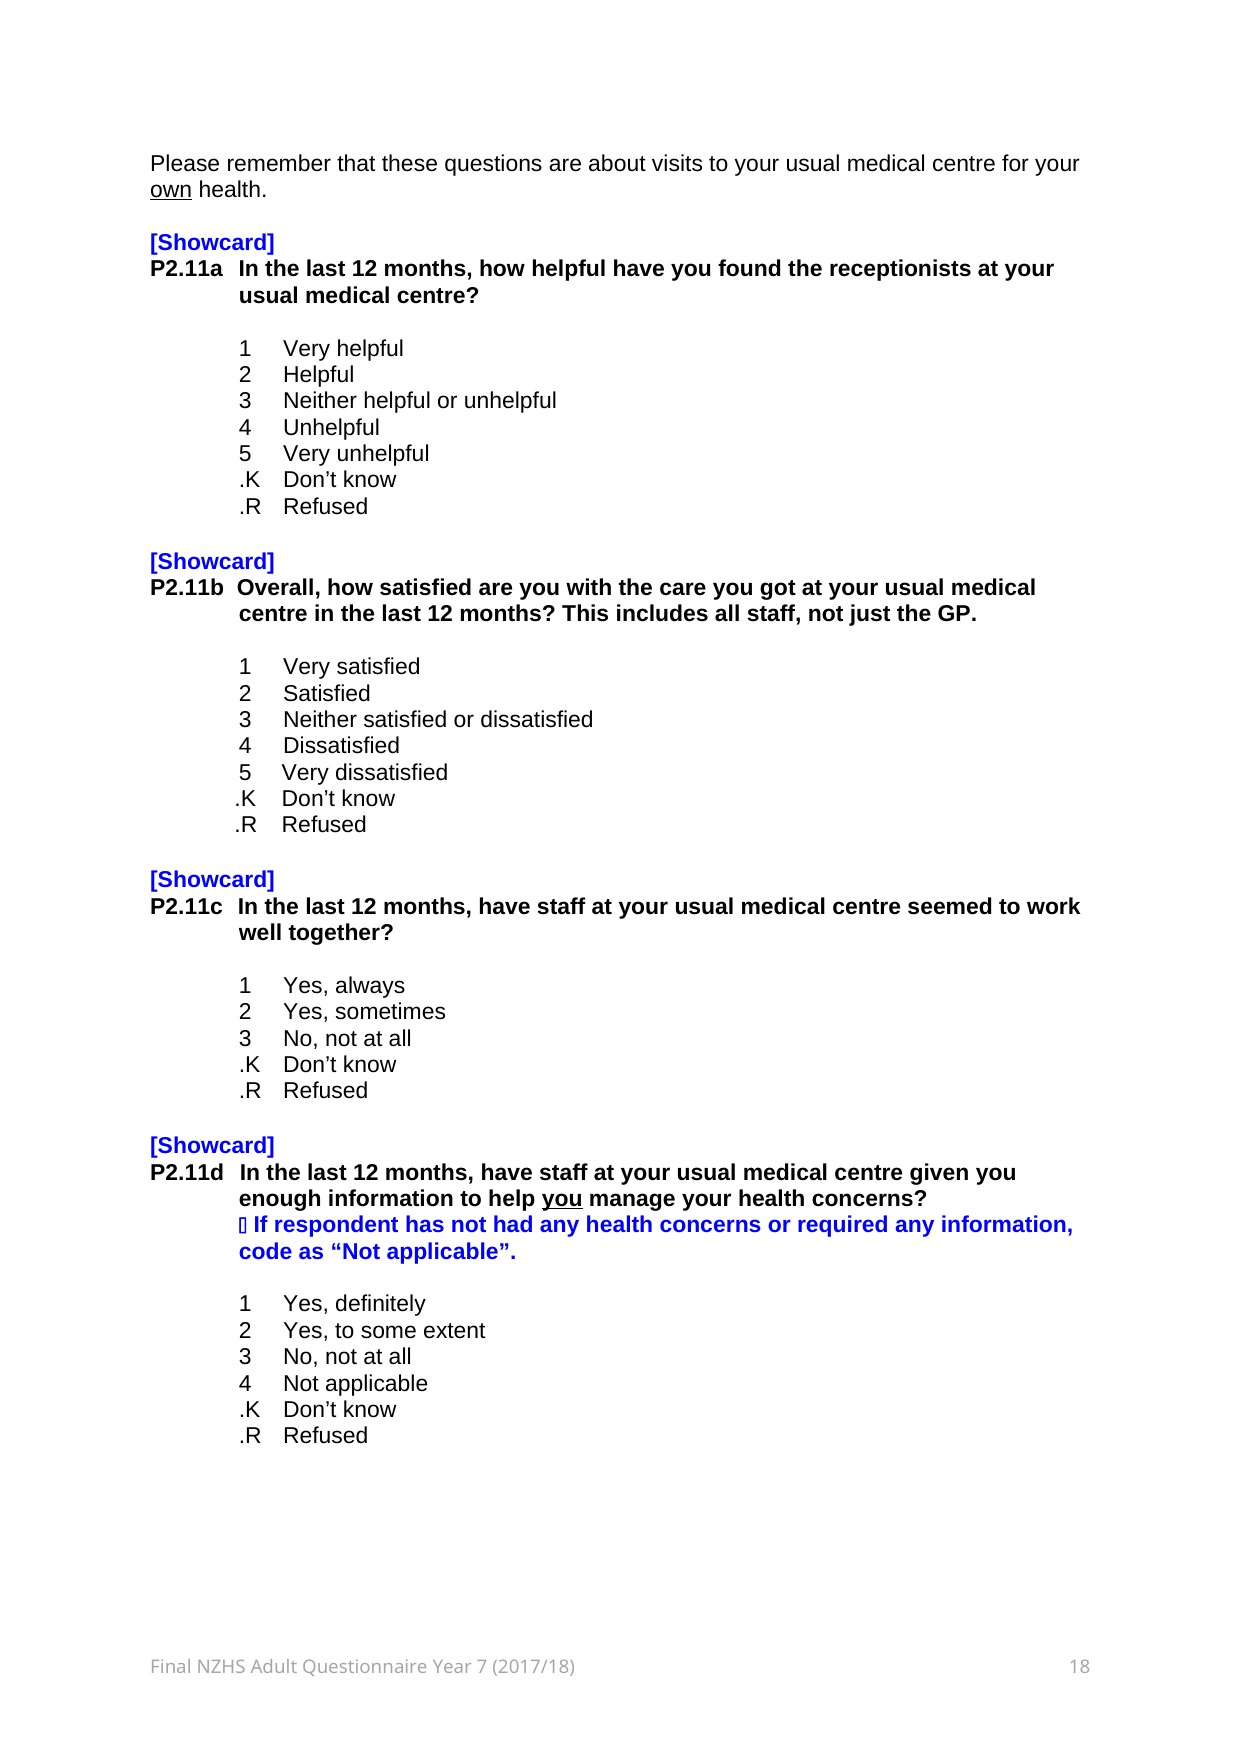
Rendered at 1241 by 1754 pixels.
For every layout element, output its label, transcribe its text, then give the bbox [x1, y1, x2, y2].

text 2 Helpful [239, 361, 1090, 387]
text .K Don’t know [191, 785, 1090, 811]
text 2 Satisfied [239, 679, 1090, 706]
text 1 Yes, always [239, 972, 1090, 998]
text 3 Neither helpful or unhelpful [239, 387, 1090, 413]
text 3 No, not at all [239, 1024, 1090, 1051]
text .R Refused [239, 493, 1090, 519]
text 1 Yes, definitely [239, 1290, 1090, 1317]
text Please remember that these questions are about visits to your usual medical centre for your own health. [150, 150, 1090, 203]
text If respondent has not had any health concerns or required any information, code as “Not applicable”. [239, 1211, 1090, 1264]
text 2 Yes, sometimes [239, 998, 1090, 1024]
text 3 No, not at all [239, 1343, 1090, 1369]
text .K Don’t know [239, 466, 1090, 493]
text 5 Very unhelpful [239, 440, 1090, 466]
text 4 Not applicable [239, 1369, 1090, 1396]
text .R Refused [191, 811, 1090, 838]
text .R Refused [239, 1422, 1090, 1448]
text .K Don’t know [239, 1396, 1090, 1422]
text [Showcard] [150, 866, 1090, 893]
text 4 Dissatisfied [239, 732, 1090, 758]
text [Showcard] [150, 548, 1090, 574]
text P2.11c In the last 12 months, have staff at your usual medical centre seemed to work well together? [150, 893, 1090, 945]
text 2 Yes, to some extent [239, 1317, 1090, 1343]
text [Showcard] [150, 229, 1090, 255]
text P2.11d In the last 12 months, have staff at your usual medical centre given you enough information to help you manage your health concerns? [150, 1159, 1090, 1211]
text .R Refused [239, 1077, 1090, 1103]
text P2.11b Overall, how satisfied are you with the care you got at your usual medical centre in the last 12 months? This includes all staff, not just the GP. [150, 574, 1090, 653]
text P2.11a In the last 12 months, how helpful have you found the receptionists at your usual medical centre? [150, 255, 1090, 308]
text 1 Very helpful [239, 334, 1090, 361]
text 5 Very dissatisfied [239, 758, 1090, 785]
text 1 Very satisfied [239, 653, 1090, 679]
text 4 Unhelpful [239, 413, 1090, 440]
text [Showcard] [150, 1132, 1090, 1159]
text .K Don’t know [239, 1051, 1090, 1077]
text 3 Neither satisfied or dissatisfied [239, 706, 1090, 732]
